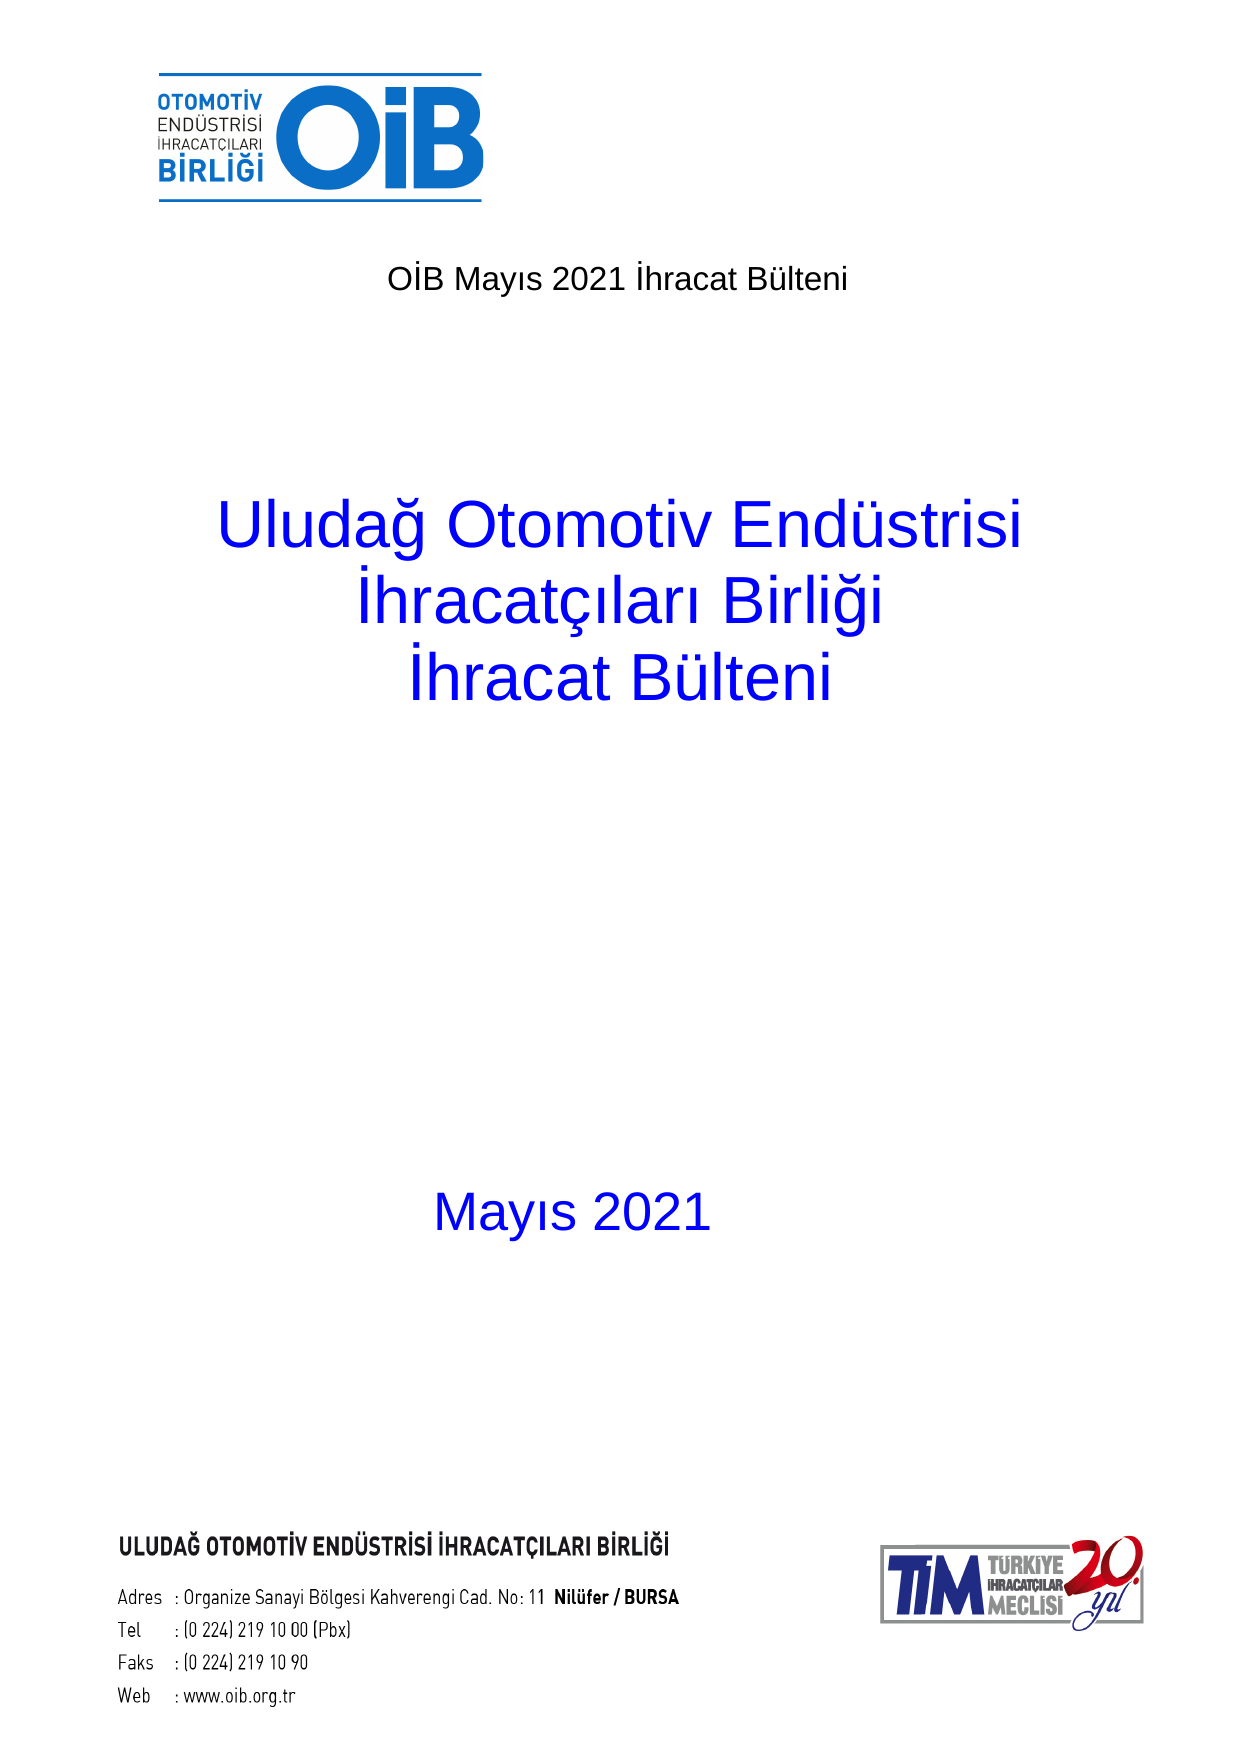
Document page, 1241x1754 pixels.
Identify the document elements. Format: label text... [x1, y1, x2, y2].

picture [158, 73, 484, 202]
picture [0, 1489, 1241, 1754]
text İhracat Bülteni [147, 638, 1093, 715]
text Mayıs 2021 [147, 1179, 1093, 1242]
text OİB Mayıs 2021 İhracat Bülteni [221, 259, 1093, 298]
text Uludağ Otomotiv Endüstrisi İhracatçıları Birliği [147, 485, 1093, 638]
